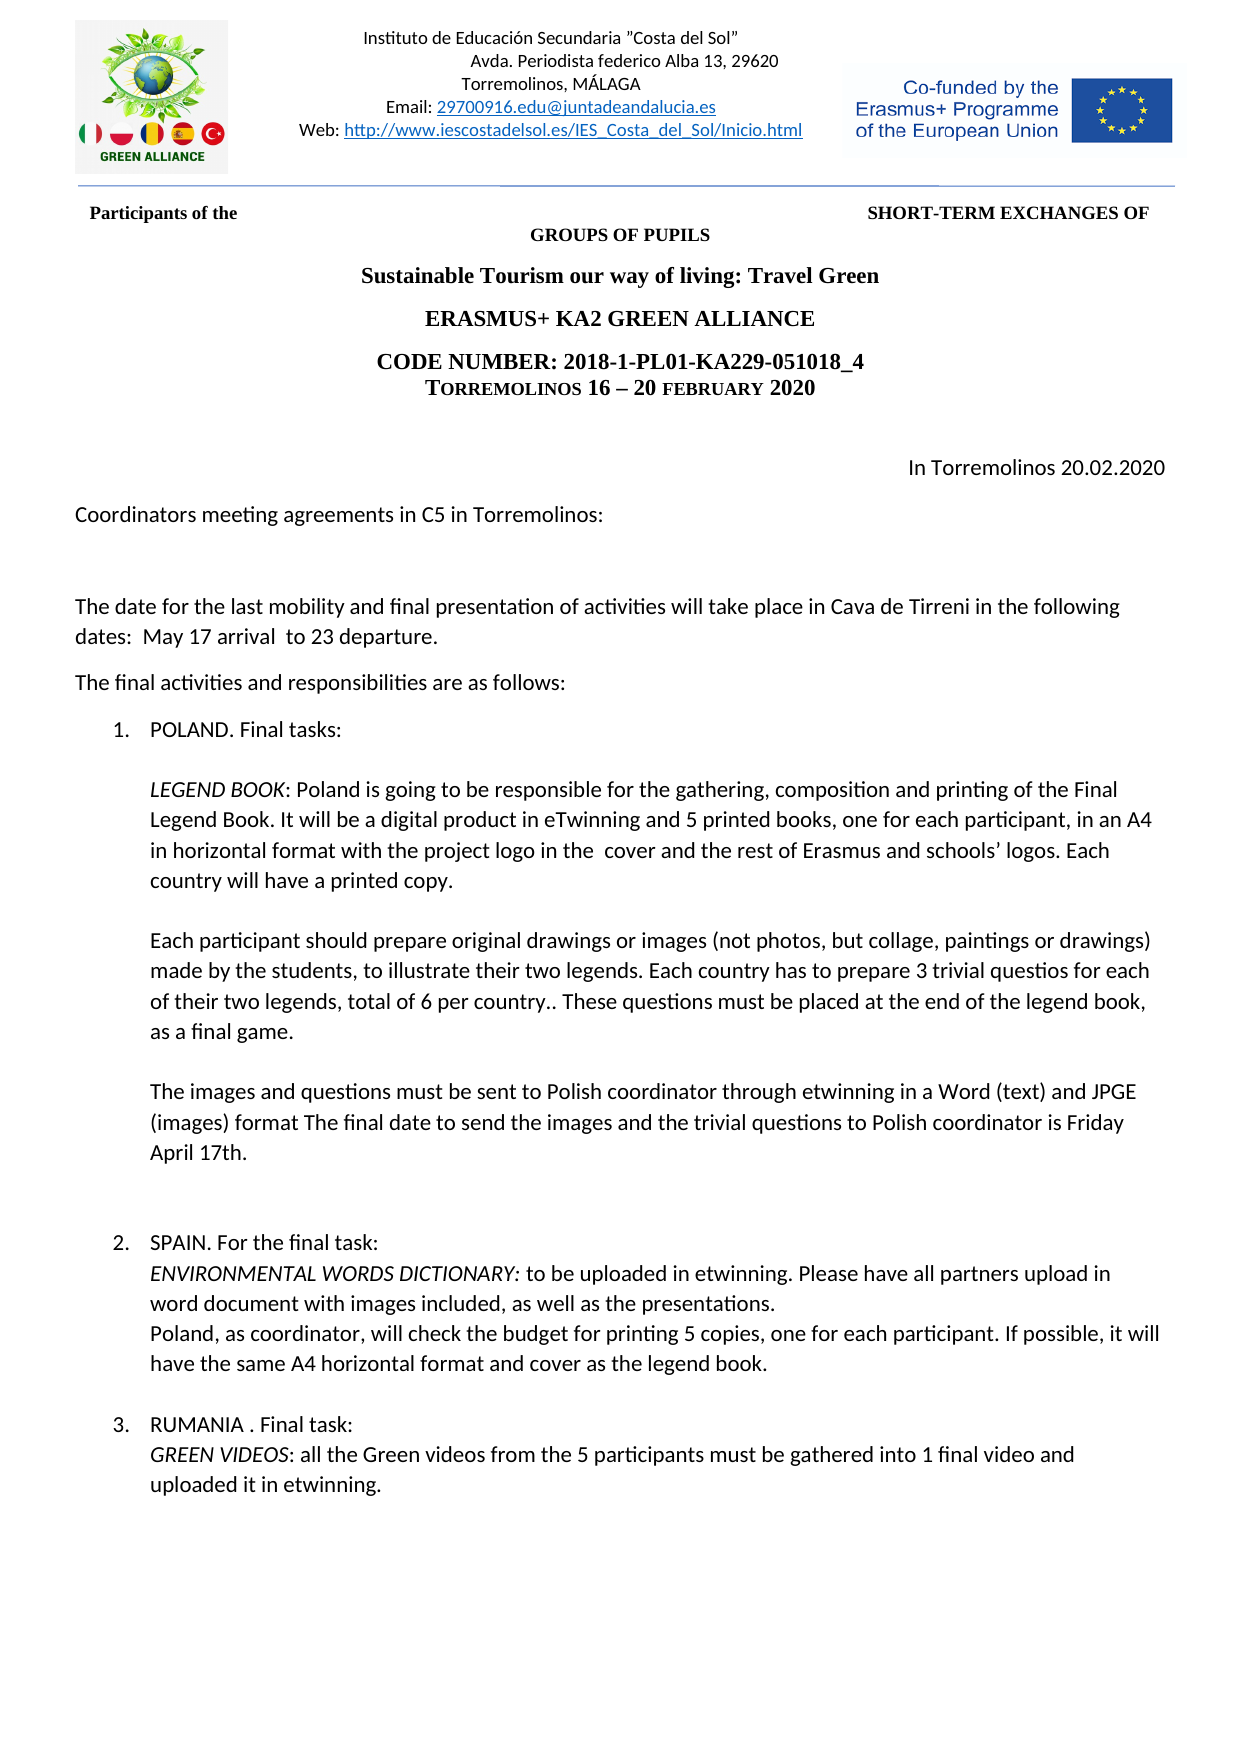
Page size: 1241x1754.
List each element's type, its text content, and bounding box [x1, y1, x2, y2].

text The final activities and responsibilities are as follows: [75, 668, 1165, 697]
picture [75, 20, 229, 174]
list The images and questions must be sent to Polish coordinator through etwinning in a Word (text) and JPGE (images) format The final date to send the images and the trivial questions to Polish coordinator is Friday April 17th. [150, 1077, 1165, 1166]
text CODE NUMBER: 2018-1-PL01-KA229-051018_4 [75, 348, 1165, 374]
text Torremolinos 16 – 20 february 2020 [75, 374, 1165, 401]
text Coordinators meeting agreements in C5 in Torremolinos: [75, 500, 1165, 528]
text In Torremolinos 20.02.2020 [75, 453, 1165, 481]
list Poland, as coordinator, will check the budget for printing 5 copies, one for each participant. If possible, it will have the same A4 horizontal format and cover as the legend book. [150, 1319, 1165, 1377]
text The date for the last mobility and final presentation of activities will take place in Cava de Tirreni in the following dates: May 17 arrival to 23 departure. [75, 592, 1165, 650]
text Sustainable Tourism our way of living: Travel Green [75, 262, 1165, 288]
picture [842, 63, 1188, 158]
text Participants of the SHORT-TERM EXCHANGES OF GROUPS OF PUPILS [75, 202, 1165, 245]
list SPAIN. For the final task: [112, 1228, 1165, 1256]
list ENVIRONMENTAL WORDS DICTIONARY: to be uploaded in etwinning. Please have all partners upload in word document with images included, as well as the presentations. [150, 1259, 1165, 1317]
list Each participant should prepare original drawings or images (not photos, but collage, paintings or drawings) made by the students, to illustrate their two legends. Each country has to prepare 3 trivial questios for each of their two legends, total of 6 per country.. These questions must be placed at the end of the legend book, as a final game. [150, 926, 1165, 1045]
list GREEN VIDEOS: all the Green videos from the 5 participants must be gathered into 1 final video and uploaded it in etwinning. [150, 1440, 1165, 1498]
list RUMANIA . Final task: [112, 1410, 1165, 1438]
list POLAND. Final tasks: [112, 715, 1165, 743]
text ERASMUS+ KA2 GREEN ALLIANCE [75, 305, 1165, 331]
list LEGEND BOOK: Poland is going to be responsible for the gathering, composition and printing of the Final Legend Book. It will be a digital product in eTwinning and 5 printed books, one for each participant, in an A4 in horizontal format with the project logo in the cover and the rest of Erasmus and schools’ logos. Each country will have a printed copy. [150, 775, 1165, 894]
